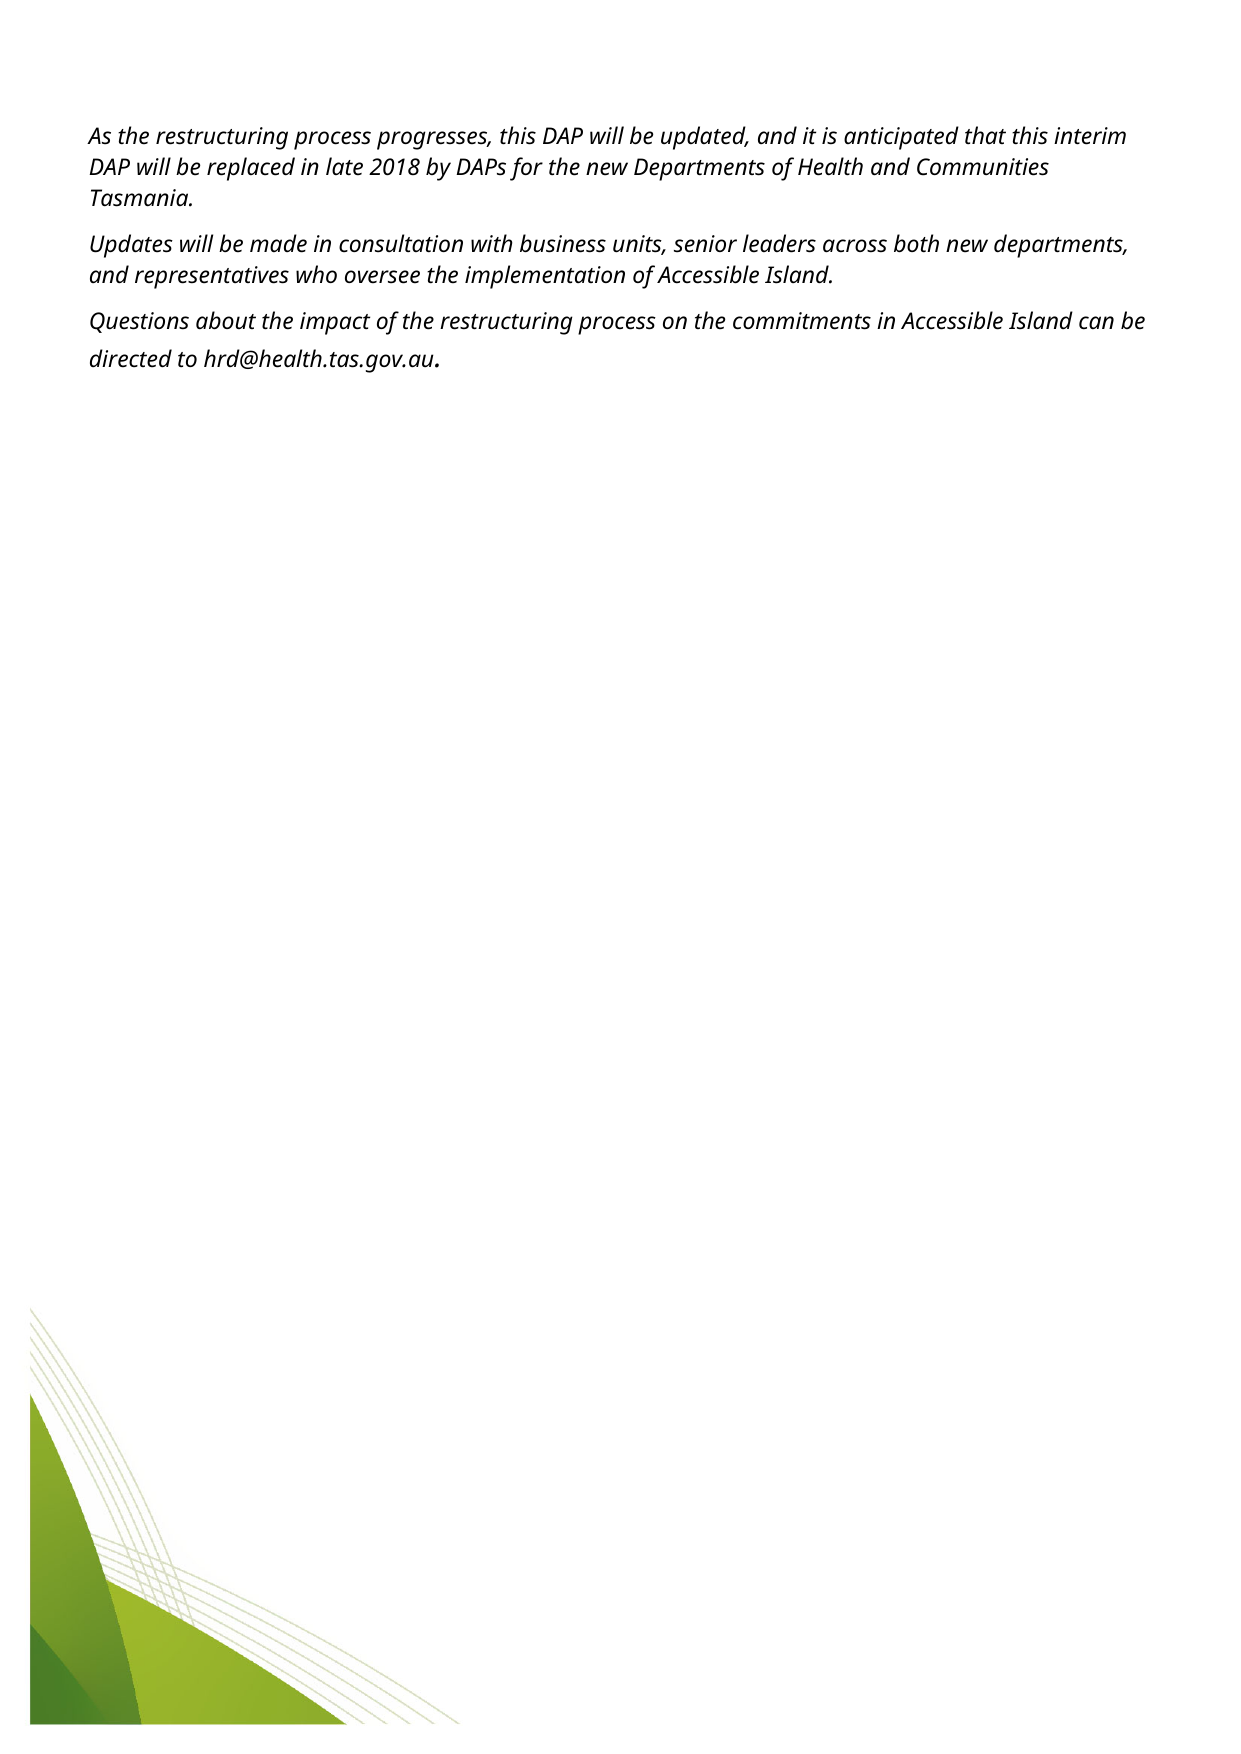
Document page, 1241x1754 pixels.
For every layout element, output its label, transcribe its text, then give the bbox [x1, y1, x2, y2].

text Questions about the impact of the restructuring process on the commitments in Accessible Island can be directed to hrd@health.tas.gov.au. [89, 305, 1152, 376]
text As the restructuring process progresses, this DAP will be updated, and it is anticipated that this interim DAP will be replaced in late 2018 by DAPs for the new Departments of Health and Communities Tasmania. [89, 120, 1152, 213]
text Updates will be made in consultation with business units, senior leaders across both new departments, and representatives who oversee the implementation of Accessible Island. [89, 228, 1152, 291]
picture [0, 1281, 503, 1754]
